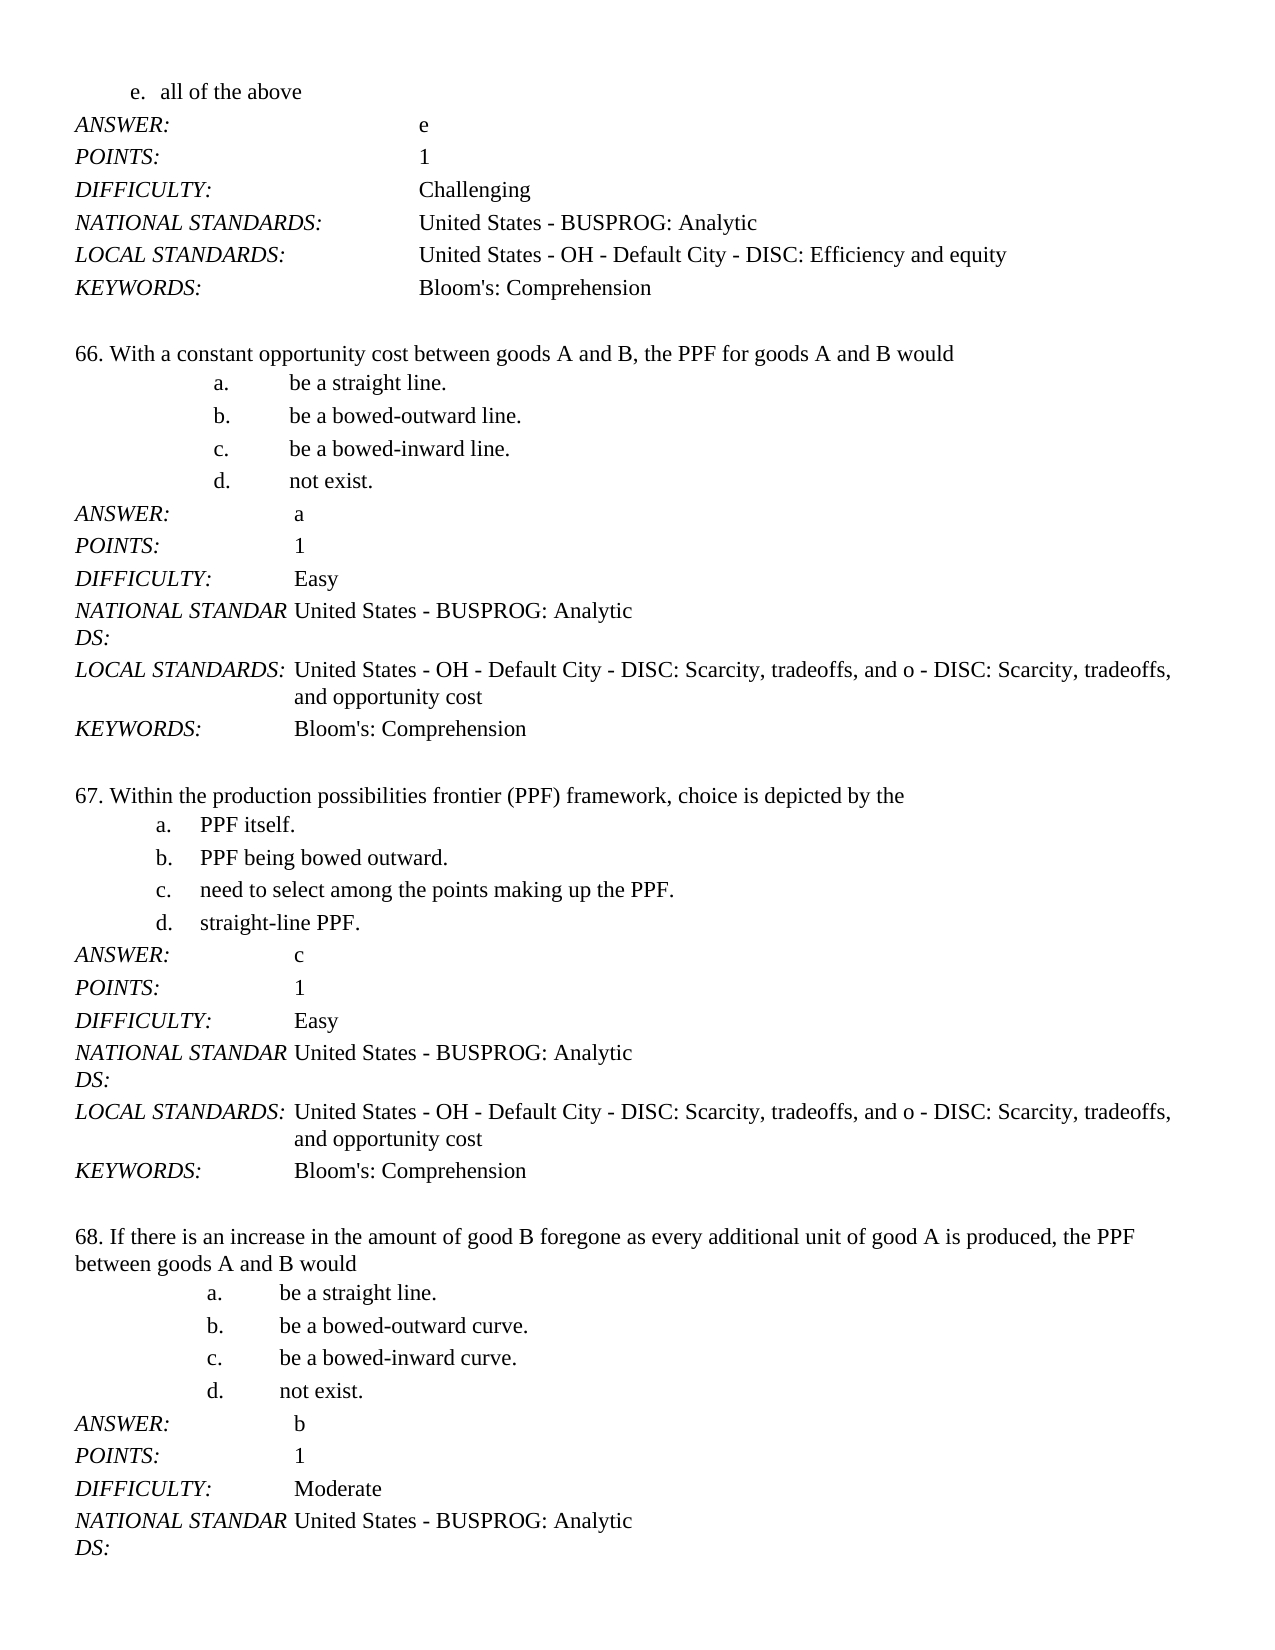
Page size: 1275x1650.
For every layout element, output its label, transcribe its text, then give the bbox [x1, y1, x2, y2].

table_header 67. Within the production possibilities frontier (PPF) framework, choice is depicted by the [75, 808, 1200, 1187]
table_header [75, 1276, 1200, 1563]
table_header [75, 75, 1200, 303]
table_header 66. With a constant opportunity cost between goods A and B, the PPF for goods A and B would [75, 366, 1200, 745]
